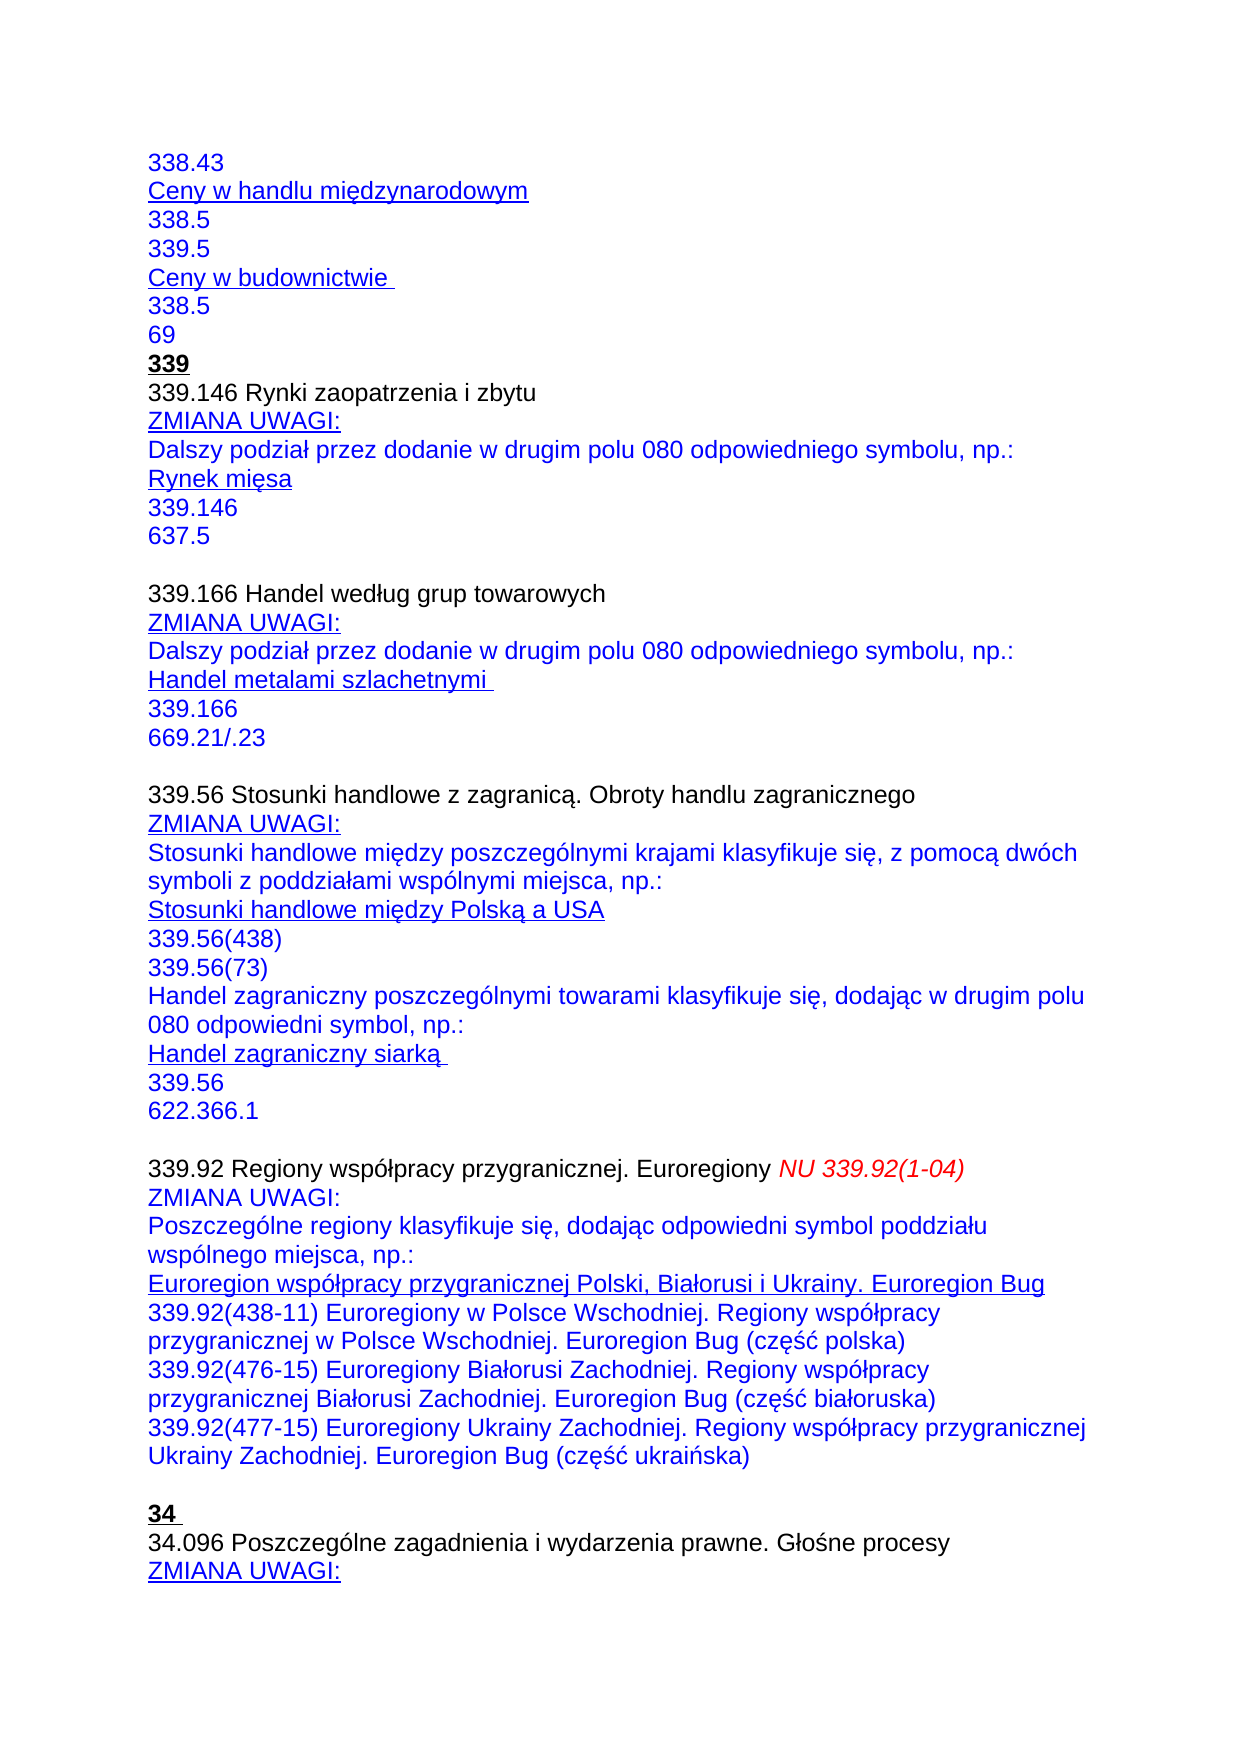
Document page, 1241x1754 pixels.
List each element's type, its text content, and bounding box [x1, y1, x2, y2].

text 669.21/.23 [148, 723, 1093, 751]
text 34 [148, 1499, 1093, 1528]
text ZMIANA UWAGI: [148, 809, 1093, 838]
text 339.166 [148, 694, 1093, 723]
text 339.56 Stosunki handlowe z zagranicą. Obroty handlu zagranicznego [148, 780, 1093, 809]
text 339 [148, 349, 1093, 378]
text Stosunki handlowe między Polską a USA [148, 895, 1093, 924]
text Rynek mięsa [148, 464, 1093, 493]
text 34.096 Poszczególne zagadnienia i wydarzenia prawne. Głośne procesy [148, 1528, 1093, 1556]
text 338.43 [148, 148, 1093, 176]
text 637.5 [148, 521, 1093, 550]
text 339.92 Regiony współpracy przygranicznej. Euroregiony NU 339.92(1-04) [148, 1154, 1093, 1183]
text 339.5 [148, 234, 1093, 263]
text ZMIANA UWAGI: [148, 1556, 1093, 1585]
text Handel metalami szlachetnymi [148, 665, 1093, 694]
text Handel zagraniczny poszczególnymi towarami klasyfikuje się, dodając w drugim polu 080 odpowiedni symbol, np.: [148, 981, 1093, 1039]
text Stosunki handlowe między poszczególnymi krajami klasyfikuje się, z pomocą dwóch symboli z poddziałami wspólnymi miejsca, np.: [148, 838, 1093, 895]
text Euroregion współpracy przygranicznej Polski, Białorusi i Ukrainy. Euroregion Bug [148, 1269, 1093, 1298]
text Poszczególne regiony klasyfikuje się, dodając odpowiedni symbol poddziału wspólnego miejsca, np.: [148, 1211, 1093, 1269]
text 338.5 [148, 205, 1093, 234]
text 339.146 Rynki zaopatrzenia i zbytu [148, 378, 1093, 406]
text Ceny w budownictwie [148, 263, 1093, 291]
text Dalszy podział przez dodanie w drugim polu 080 odpowiedniego symbolu, np.: [148, 435, 1093, 464]
text Handel zagraniczny siarką [148, 1039, 1093, 1068]
text ZMIANA UWAGI: [148, 1183, 1093, 1211]
text 339.56 [148, 1068, 1093, 1096]
text ZMIANA UWAGI: [148, 608, 1093, 636]
text 339.92(438-11) Euroregiony w Polsce Wschodniej. Regiony współpracy przygranicznej w Polsce Wschodniej. Euroregion Bug (część polska) [148, 1298, 1093, 1355]
text 339.166 Handel według grup towarowych [148, 579, 1093, 608]
text ZMIANA UWAGI: [148, 406, 1093, 435]
text 338.5 [148, 291, 1093, 320]
text Dalszy podział przez dodanie w drugim polu 080 odpowiedniego symbolu, np.: [148, 636, 1093, 665]
text 69 [148, 320, 1093, 349]
text 339.92(477-15) Euroregiony Ukrainy Zachodniej. Regiony współpracy przygranicznej Ukrainy Zachodniej. Euroregion Bug (część ukraińska) [148, 1413, 1093, 1470]
text 339.56(73) [148, 953, 1093, 981]
text 339.92(476-15) Euroregiony Białorusi Zachodniej. Regiony współpracy przygranicznej Białorusi Zachodniej. Euroregion Bug (część białoruska) [148, 1355, 1093, 1413]
text 339.56(438) [148, 924, 1093, 953]
text Ceny w handlu międzynarodowym [148, 176, 1093, 205]
text 339.146 [148, 493, 1093, 521]
text 622.366.1 [148, 1096, 1093, 1125]
